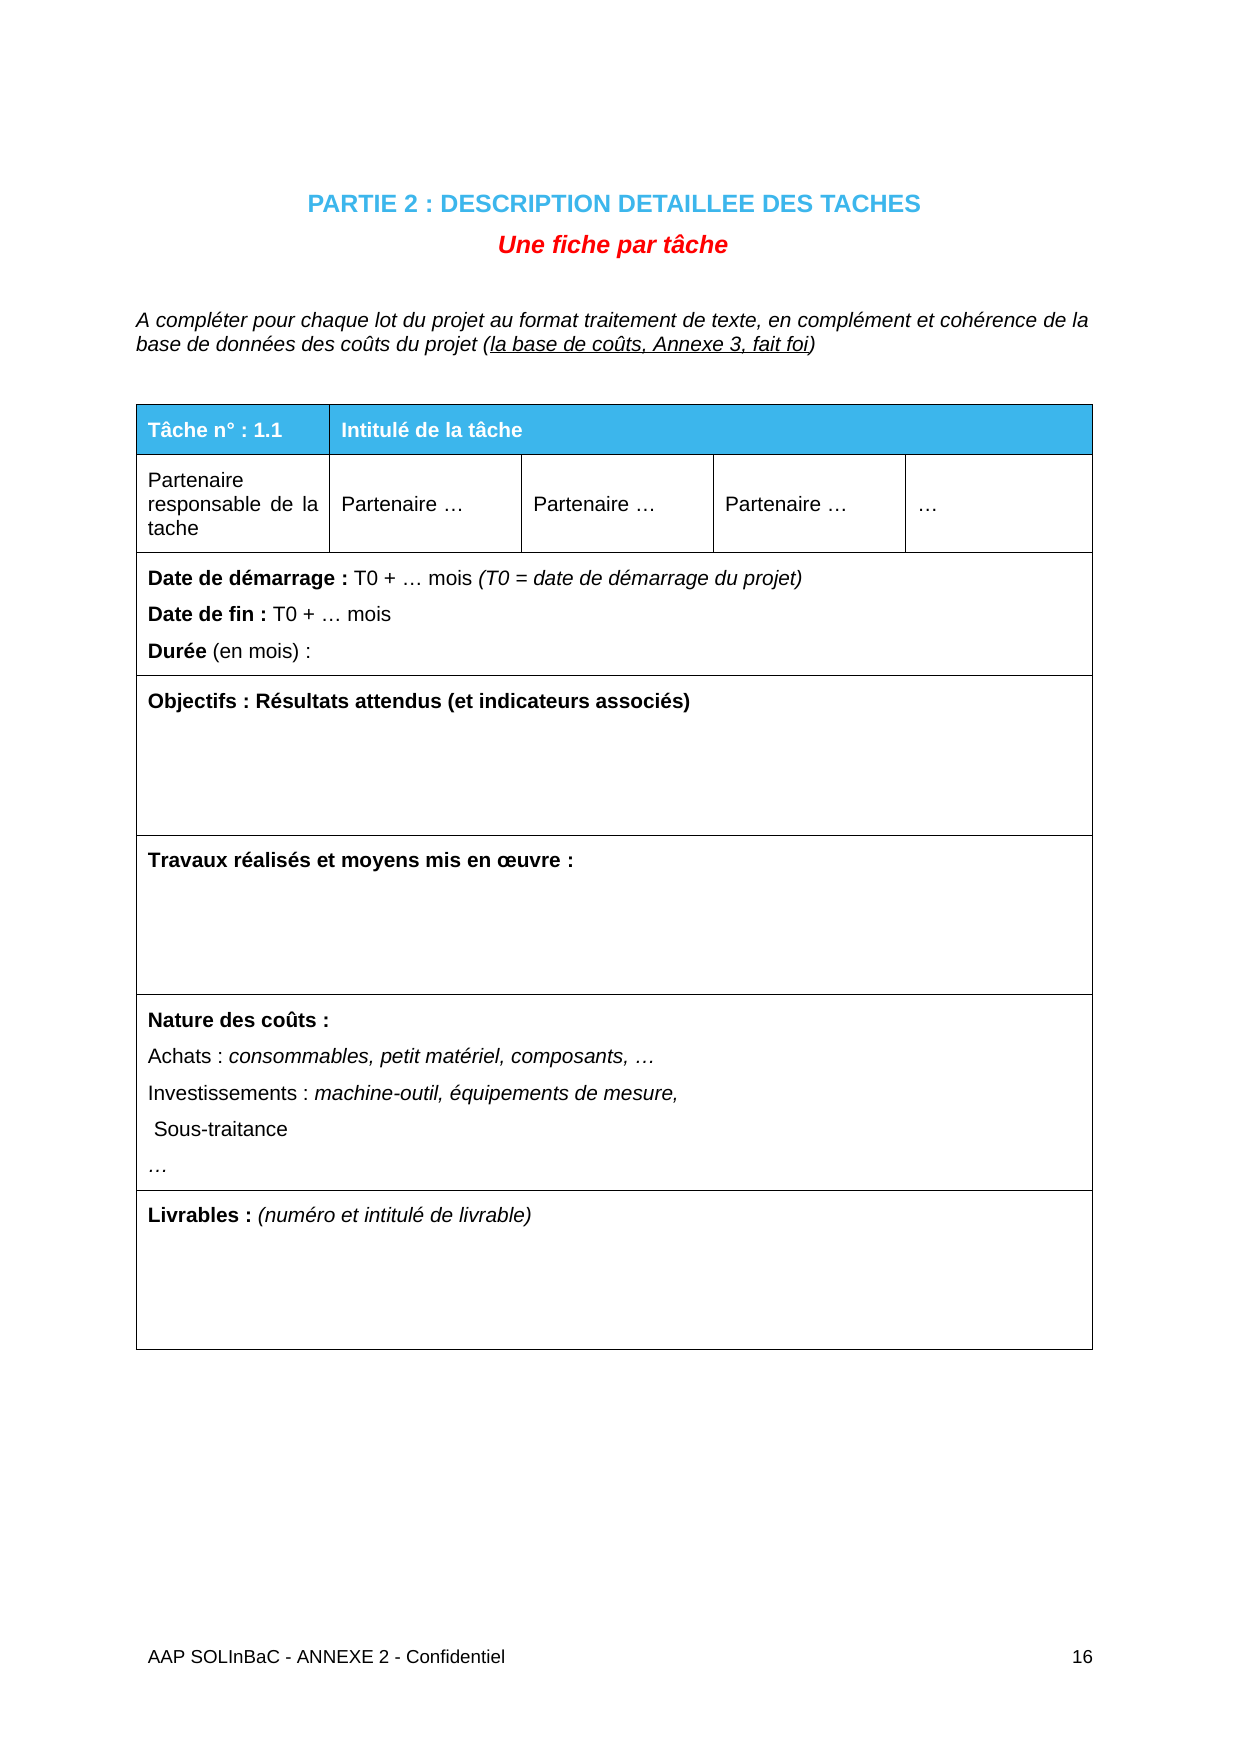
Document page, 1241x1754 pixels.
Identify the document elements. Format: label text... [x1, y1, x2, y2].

table_cell Livrables : (numéro et intitulé de livrable) [137, 1191, 1092, 1349]
text Une fiche par tâche [136, 230, 1092, 258]
table_cell Date de démarrage : T0 + … mois (T0 = date de démarrage du projet) Date de fin : T0 + … mois Durée (en mois) : [137, 553, 1092, 675]
table_header Tâche n° : 1.1 [137, 405, 329, 454]
table_cell Partenaire … [330, 455, 521, 552]
table_cell Partenaire … [714, 455, 905, 552]
table_cell Travaux réalisés et moyens mis en œuvre : [137, 836, 1092, 994]
table_cell … [906, 455, 1092, 552]
table_cell Partenaire responsable de la tache [137, 455, 329, 552]
table_cell Nature des coûts : Achats : consommables, petit matériel, composants, … Investissements : machine-outil, équipements de mesure, Sous-traitance … [137, 995, 1092, 1190]
subtitle PARTIE 2 : DESCRIPTION DETAILLEE DES TACHES [136, 160, 1092, 217]
table_cell Objectifs : Résultats attendus (et indicateurs associés) [137, 676, 1092, 834]
table_cell Partenaire … [522, 455, 713, 552]
table_header Intitulé de la tâche [330, 405, 1092, 454]
text A compléter pour chaque lot du projet au format traitement de texte, en complément et cohérence de la base de données des coûts du projet (la base de coûts, Annexe 3, fait foi) [136, 307, 1092, 355]
